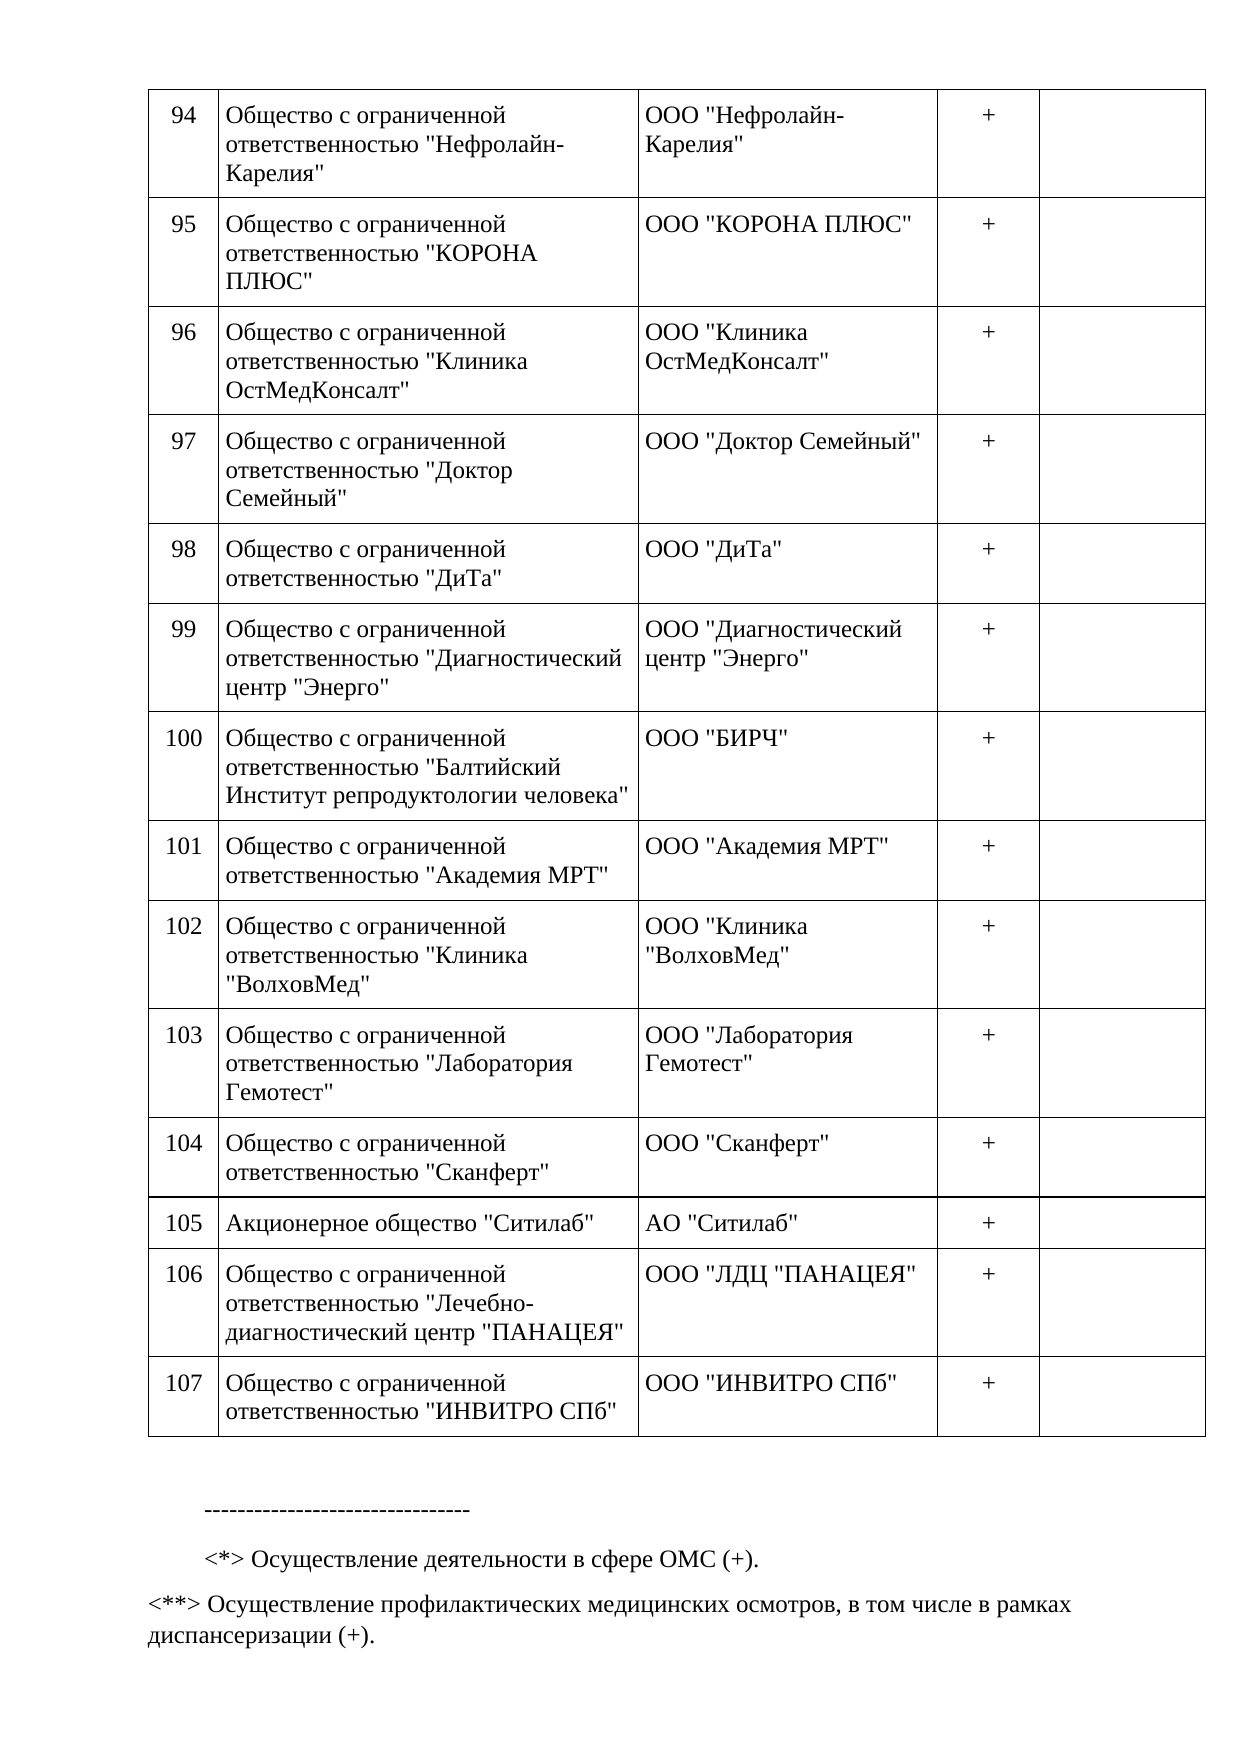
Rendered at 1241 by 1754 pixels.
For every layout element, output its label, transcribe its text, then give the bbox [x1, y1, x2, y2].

table_cell + [938, 307, 1039, 414]
table_cell Общество с ограниченной ответственностью "Академия МРТ" [219, 821, 638, 899]
table_cell Общество с ограниченной ответственностью "Лечебно-диагностический центр "ПАНАЦЕЯ" [219, 1249, 638, 1356]
table_cell + [938, 821, 1039, 899]
table_cell [1040, 1009, 1205, 1117]
table_cell Общество с ограниченной ответственностью "КОРОНА ПЛЮС" [219, 198, 638, 306]
table_cell 103 [149, 1009, 218, 1117]
table_cell Общество с ограниченной ответственностью "ИНВИТРО СПб" [219, 1357, 638, 1436]
table_cell 98 [149, 524, 218, 603]
table_cell АО "Ситилаб" [639, 1198, 937, 1247]
table_cell + [938, 1118, 1039, 1196]
table_cell [1040, 821, 1205, 899]
table_cell 106 [149, 1249, 218, 1356]
table_cell ООО "ДиТа" [639, 524, 937, 603]
table_cell + [938, 415, 1039, 523]
table_cell 100 [149, 712, 218, 820]
table_cell + [938, 198, 1039, 306]
table_cell ООО "БИРЧ" [639, 712, 937, 820]
table_cell 104 [149, 1118, 218, 1196]
table_cell ООО "Диагностический центр "Энерго" [639, 604, 937, 711]
table_cell 94 [149, 90, 218, 197]
table_cell [1040, 1249, 1205, 1356]
table_cell [1040, 604, 1205, 711]
table_cell 102 [149, 901, 218, 1008]
table_cell + [938, 1198, 1039, 1247]
table_cell + [938, 90, 1039, 197]
table_cell ООО "Нефролайн-Карелия" [639, 90, 937, 197]
table_cell Общество с ограниченной ответственностью "Сканферт" [219, 1118, 638, 1196]
table_cell Общество с ограниченной ответственностью "Нефролайн-Карелия" [219, 90, 638, 197]
table_cell 105 [149, 1198, 218, 1247]
table_cell Общество с ограниченной ответственностью "Диагностический центр "Энерго" [219, 604, 638, 711]
table_cell Общество с ограниченной ответственностью "Доктор Семейный" [219, 415, 638, 523]
table_cell [1040, 712, 1205, 820]
table_cell ООО "Доктор Семейный" [639, 415, 937, 523]
table_cell [1040, 198, 1205, 306]
table_cell 101 [149, 821, 218, 899]
table_cell ООО "ИНВИТРО СПб" [639, 1357, 937, 1436]
table_cell Общество с ограниченной ответственностью "ДиТа" [219, 524, 638, 603]
table_cell ООО "Сканферт" [639, 1118, 937, 1196]
table_cell ООО "КОРОНА ПЛЮС" [639, 198, 937, 306]
table_cell [1040, 415, 1205, 523]
table_cell ООО "Академия МРТ" [639, 821, 937, 899]
table_cell Общество с ограниченной ответственностью "Клиника ОстМедКонсалт" [219, 307, 638, 414]
table_cell [1040, 90, 1205, 197]
table_cell 107 [149, 1357, 218, 1436]
table_cell Общество с ограниченной ответственностью "Лаборатория Гемотест" [219, 1009, 638, 1117]
table_cell + [938, 712, 1039, 820]
table_cell Общество с ограниченной ответственностью "Клиника "ВолховМед" [219, 901, 638, 1008]
table_cell ООО "Лаборатория Гемотест" [639, 1009, 937, 1117]
table_cell 97 [149, 415, 218, 523]
table_cell + [938, 1249, 1039, 1356]
table_cell + [938, 524, 1039, 603]
table_cell 99 [149, 604, 218, 711]
table_cell [1040, 1118, 1205, 1196]
table_cell [1040, 307, 1205, 414]
table_cell ООО "ЛДЦ "ПАНАЦЕЯ" [639, 1249, 937, 1356]
table_cell ООО "Клиника "ВолховМед" [639, 901, 937, 1008]
table_cell Общество с ограниченной ответственностью "Балтийский Институт репродуктологии человека" [219, 712, 638, 820]
table_cell [1040, 524, 1205, 603]
table_cell [1040, 1198, 1205, 1247]
table_cell Акционерное общество "Ситилаб" [219, 1198, 638, 1247]
table_cell ООО "Клиника ОстМедКонсалт" [639, 307, 937, 414]
table_cell [1040, 1357, 1205, 1436]
text <**> Осуществление профилактических медицинских осмотров, в том числе в рамках диспансеризации (+). [148, 1589, 1181, 1649]
table_cell 96 [149, 307, 218, 414]
table_cell [1040, 901, 1205, 1008]
table_cell 95 [149, 198, 218, 306]
text <*> Осуществление деятельности в сфере ОМС (+). [148, 1544, 1181, 1573]
table_cell + [938, 1009, 1039, 1117]
table_cell + [938, 1357, 1039, 1436]
table_cell + [938, 604, 1039, 711]
text -------------------------------- [148, 1494, 1181, 1523]
table_cell + [938, 901, 1039, 1008]
